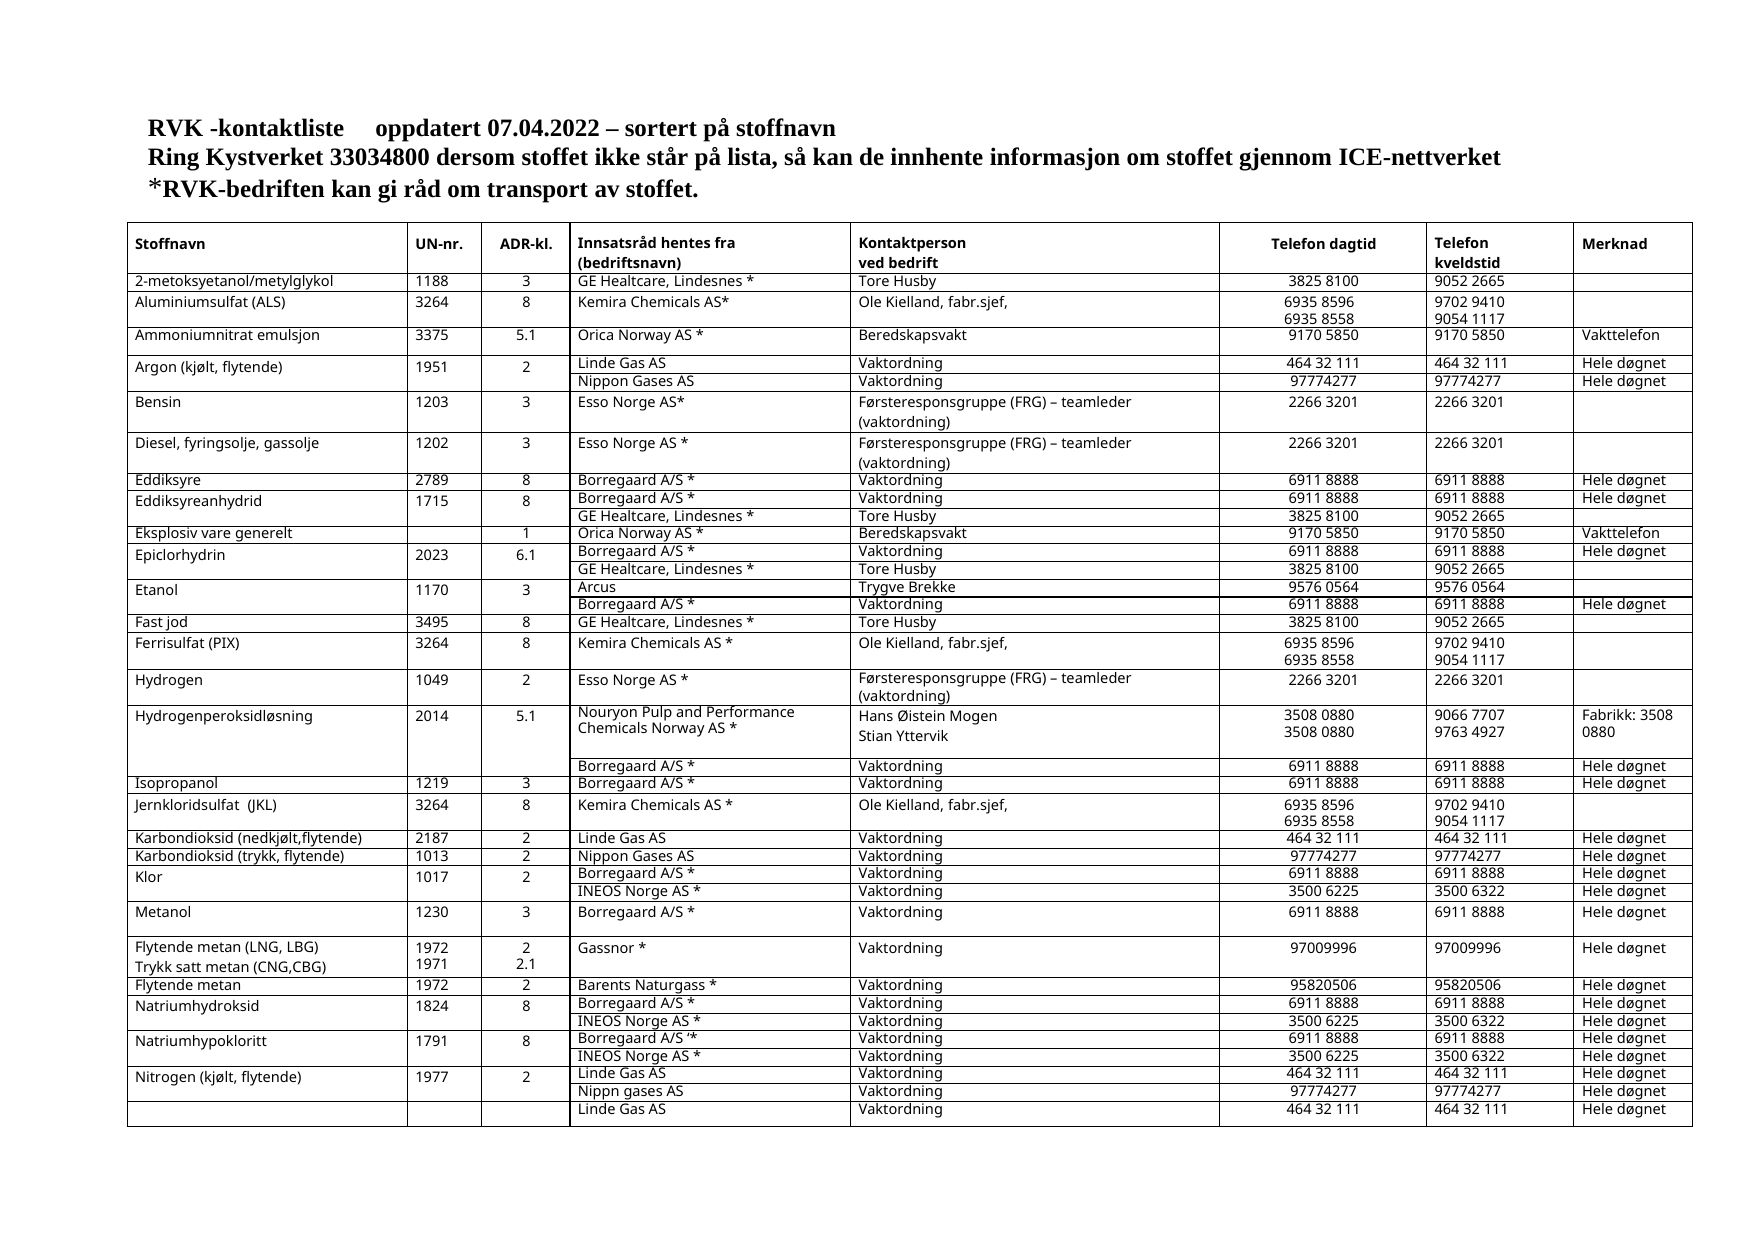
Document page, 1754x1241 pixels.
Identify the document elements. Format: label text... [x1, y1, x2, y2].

table_cell 8 [482, 996, 569, 1030]
table_cell Eksplosiv vare generelt [128, 527, 407, 543]
table_cell [1574, 433, 1692, 472]
table_cell 6911 8888 [1427, 1031, 1573, 1048]
table_cell 9576 0564 [1427, 580, 1573, 596]
table_cell 2023 [408, 544, 481, 579]
table_cell Vaktordning [851, 1102, 1219, 1126]
table_cell Ferrisulfat (PIX) [128, 633, 407, 668]
table_cell Gassnor * [571, 937, 850, 977]
table_cell Aluminiumsulfat (ALS) [128, 292, 407, 327]
table_cell 6911 8888 [1427, 759, 1573, 776]
table_cell Ole Kielland, fabr.sjef, [851, 292, 1219, 327]
table_cell 1219 [408, 777, 481, 793]
table_cell Tore Husby [851, 615, 1219, 632]
table_cell [1574, 392, 1692, 432]
table_header Merknad [1574, 223, 1692, 273]
table_cell Hydrogen [128, 670, 407, 704]
table_cell Vaktordning [851, 831, 1219, 847]
table_cell Hydrogenperoksidløsning [128, 706, 407, 776]
table_cell 9170 5850 [1427, 527, 1573, 543]
table_cell Linde Gas AS [571, 831, 850, 847]
table_cell 3825 8100 [1220, 509, 1426, 526]
table_cell 2266 3201 [1427, 392, 1573, 432]
table_cell 6911 8888 [1220, 598, 1426, 614]
table_cell 95820506 [1427, 978, 1573, 995]
table_cell Linde Gas AS [571, 1102, 850, 1126]
table_cell Vaktordning [851, 474, 1219, 490]
table_header ADR-kl. [482, 223, 569, 273]
table_cell Bensin [128, 392, 407, 432]
table_cell 6.1 [482, 544, 569, 579]
table_cell 1230 [408, 902, 481, 936]
table_cell 97009996 [1427, 937, 1573, 977]
table_cell 2 2.1 [482, 937, 569, 977]
table_cell 1715 [408, 491, 481, 526]
table_cell Borregaard A/S * [571, 902, 850, 936]
table_header Kontaktperson ved bedrift [851, 223, 1219, 273]
table_cell Vaktordning [851, 937, 1219, 977]
table_cell Fabrikk: 3508 0880 [1574, 706, 1692, 758]
table_cell Nitrogen (kjølt, flytende) [128, 1067, 407, 1101]
table_cell Vaktordning [851, 491, 1219, 508]
table_cell [1574, 794, 1692, 830]
table_cell 3 [482, 392, 569, 432]
table_cell 2266 3201 [1220, 433, 1426, 472]
table_cell Hele døgnet [1574, 884, 1692, 901]
table_cell 464 32 111 [1427, 1102, 1573, 1126]
table_cell Hele døgnet [1574, 902, 1692, 936]
text *RVK-bedriften kan gi råd om transport av stoffet. [148, 171, 1704, 204]
table_cell Borregaard A/S ‘* [571, 1031, 850, 1048]
table_cell 1203 [408, 392, 481, 432]
table_cell 2187 [408, 831, 481, 847]
table_cell 3375 [408, 328, 481, 355]
table_cell 3500 6225 [1220, 1014, 1426, 1030]
table_cell 6935 8596 6935 8558 [1220, 794, 1426, 830]
table_cell Hele døgnet [1574, 937, 1692, 977]
table_cell Esso Norge AS * [571, 433, 850, 472]
table_cell Tore Husby [851, 509, 1219, 526]
table_cell Kemira Chemicals AS* [571, 292, 850, 327]
table_cell 2 [482, 849, 569, 865]
table_cell 6911 8888 [1220, 866, 1426, 883]
table_cell Vakttelefon [1574, 527, 1692, 543]
table_cell 1951 [408, 356, 481, 391]
table_cell Borregaard A/S * [571, 777, 850, 793]
table_cell 6911 8888 [1220, 1031, 1426, 1048]
table_cell Hele døgnet [1574, 374, 1692, 391]
table_cell GE Healtcare, Lindesnes * [571, 562, 850, 579]
table_cell 9170 5850 [1427, 328, 1573, 355]
table_cell [1574, 274, 1692, 291]
table_cell 3508 0880 3508 0880 [1220, 706, 1426, 758]
table_cell 6935 8596 6935 8558 [1220, 633, 1426, 668]
table_cell Flytende metan (LNG, LBG) Trykk satt metan (CNG,CBG) [128, 937, 407, 977]
table_cell 8 [482, 292, 569, 327]
table_cell INEOS Norge AS * [571, 1049, 850, 1066]
table_cell Vaktordning [851, 544, 1219, 561]
table_cell 464 32 111 [1220, 1102, 1426, 1126]
table_cell 1073 [408, 1102, 481, 1126]
table_cell Borregaard A/S * [571, 544, 850, 561]
table_cell INEOS Norge AS * [571, 884, 850, 901]
table_cell Vaktordning [851, 374, 1219, 391]
table_cell 9052 2665 [1427, 562, 1573, 579]
table_cell Beredskapsvakt [851, 328, 1219, 355]
table_cell Orica Norway AS * [571, 527, 850, 543]
table_cell Tore Husby [851, 562, 1219, 579]
table_cell 3500 6322 [1427, 1014, 1573, 1030]
table_cell Hele døgnet [1574, 1084, 1692, 1101]
table_cell [1574, 509, 1692, 526]
table_cell 6911 8888 [1427, 474, 1573, 490]
table_cell Borregaard A/S * [571, 996, 850, 1012]
table_cell Ole Kielland, fabr.sjef, [851, 794, 1219, 830]
table_header Telefon dagtid [1220, 223, 1426, 273]
table_cell Vaktordning [851, 996, 1219, 1012]
table_cell [1574, 633, 1692, 668]
table_cell 2 [482, 1067, 569, 1101]
table_cell Esso Norge AS * [571, 670, 850, 704]
table_cell GE Healtcare, Lindesnes * [571, 615, 850, 632]
table_cell 3825 8100 [1220, 562, 1426, 579]
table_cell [128, 1102, 407, 1126]
table_cell 97774277 [1220, 1084, 1426, 1101]
table_cell Borregaard A/S * [571, 474, 850, 490]
table_header Innsatsråd hentes fra (bedriftsnavn) [571, 223, 850, 273]
table_cell Hele døgnet [1574, 356, 1692, 373]
table_cell 6911 8888 [1220, 474, 1426, 490]
table_cell Etanol [128, 580, 407, 614]
table_cell Flytende metan [128, 978, 407, 995]
table_cell Vaktordning [851, 1031, 1219, 1048]
table_cell Hele døgnet [1574, 598, 1692, 614]
table_cell 95820506 [1220, 978, 1426, 995]
table_cell 9702 9410 9054 1117 [1427, 794, 1573, 830]
table_cell Hele døgnet [1574, 759, 1692, 776]
table_cell 3 [482, 777, 569, 793]
table_cell 9576 0564 [1220, 580, 1426, 596]
table_cell Hele døgnet [1574, 1014, 1692, 1030]
table_cell 9052 2665 [1427, 615, 1573, 632]
table_cell 2 [482, 670, 569, 704]
table_cell 5.1 [482, 706, 569, 776]
table_cell Vaktordning [851, 884, 1219, 901]
table_cell Nippon Gases AS [571, 374, 850, 391]
table_cell 5.1 [482, 328, 569, 355]
table_cell Karbondioksid (trykk, flytende) [128, 849, 407, 865]
table_cell Vaktordning [851, 849, 1219, 865]
table_cell 6911 8888 [1427, 902, 1573, 936]
table_cell Vaktordning [851, 978, 1219, 995]
table_cell 97774277 [1220, 374, 1426, 391]
table_cell Hele døgnet [1574, 996, 1692, 1012]
table_cell Borregaard A/S * [571, 491, 850, 508]
table_cell 6911 8888 [1220, 491, 1426, 508]
table_cell Isopropanol [128, 777, 407, 793]
table_cell 1202 [408, 433, 481, 472]
table_cell 3 [482, 274, 569, 291]
table_cell Trygve Brekke [851, 580, 1219, 596]
table_cell 9170 5850 [1220, 527, 1426, 543]
table_cell 9702 9410 9054 1117 [1427, 292, 1573, 327]
table_cell Orica Norway AS * [571, 328, 850, 355]
table_cell Hele døgnet [1574, 978, 1692, 995]
table_cell Vaktordning [851, 902, 1219, 936]
table_cell 2266 3201 [1427, 670, 1573, 704]
table_cell Hele døgnet [1574, 1049, 1692, 1066]
table_cell [1574, 615, 1692, 632]
table_cell Vaktordning [851, 777, 1219, 793]
table_cell 6911 8888 [1427, 491, 1573, 508]
table_cell Førsteresponsgruppe (FRG) – teamleder (vaktordning) [851, 433, 1219, 472]
table_cell Førsteresponsgruppe (FRG) – teamleder (vaktordning) [851, 392, 1219, 432]
table_cell Kemira Chemicals AS * [571, 633, 850, 668]
table_cell Barents Naturgass * [571, 978, 850, 995]
table_cell 1017 [408, 866, 481, 901]
table_cell 6911 8888 [1427, 866, 1573, 883]
table_cell 464 32 111 [1427, 356, 1573, 373]
table_cell 464 32 111 [1220, 1067, 1426, 1083]
table_cell 6911 8888 [1220, 996, 1426, 1012]
table_cell 6911 8888 [1427, 996, 1573, 1012]
table_cell Beredskapsvakt [851, 527, 1219, 543]
table_cell GE Healtcare, Lindesnes * [571, 274, 850, 291]
table_cell Borregaard A/S * [571, 598, 850, 614]
table_cell 3 [482, 433, 569, 472]
table_cell 3264 [408, 794, 481, 830]
table_cell Nouryon Pulp and Performance Chemicals Norway AS * [571, 706, 850, 758]
table_cell Hele døgnet [1574, 491, 1692, 508]
table_header Stoffnavn [128, 223, 407, 273]
table_cell 3500 6322 [1427, 884, 1573, 901]
table_cell Hele døgnet [1574, 1067, 1692, 1083]
table_cell Vaktordning [851, 1084, 1219, 1101]
table_cell Hele døgnet [1574, 777, 1692, 793]
table_cell 1013 [408, 849, 481, 865]
table_cell 97774277 [1220, 849, 1426, 865]
table_cell Natriumhydroksid [128, 996, 407, 1030]
table_cell 464 32 111 [1220, 356, 1426, 373]
table_cell 464 32 111 [1427, 831, 1573, 847]
table_cell [1574, 580, 1692, 596]
table_cell 8 [482, 615, 569, 632]
table_cell 2 [482, 866, 569, 901]
table_cell 1170 [408, 580, 481, 614]
table_cell 6911 8888 [1427, 598, 1573, 614]
table_cell 1972 1971 [408, 937, 481, 977]
table_cell Jernkloridsulfat (JKL) [128, 794, 407, 830]
table_cell Nippn gases AS [571, 1084, 850, 1101]
table_cell 97774277 [1427, 849, 1573, 865]
table_cell Fast jod [128, 615, 407, 632]
table_cell Epiclorhydrin [128, 544, 407, 579]
table_cell 8 [482, 1031, 569, 1066]
table_cell [1574, 292, 1692, 327]
table_cell Hele døgnet [1574, 474, 1692, 490]
table_cell Borregaard A/S * [571, 866, 850, 883]
table_cell 6911 8888 [1220, 902, 1426, 936]
table_cell Kemira Chemicals AS * [571, 794, 850, 830]
table_cell Esso Norge AS* [571, 392, 850, 432]
table_cell Nippon Gases AS [571, 849, 850, 865]
table_cell Hele døgnet [1574, 866, 1692, 883]
table_cell INEOS Norge AS * [571, 1014, 850, 1030]
table_cell 2266 3201 [1220, 392, 1426, 432]
table_cell Eddiksyre [128, 474, 407, 490]
table_header Telefon kveldstid [1427, 223, 1573, 273]
table_cell Hele døgnet [1574, 1031, 1692, 1048]
table_cell 3500 6225 [1220, 1049, 1426, 1066]
table_cell 6911 8888 [1220, 759, 1426, 776]
table_cell Eddiksyreanhydrid [128, 491, 407, 526]
table_cell 1 [482, 527, 569, 543]
table_cell 97774277 [1427, 1084, 1573, 1101]
text RVK -kontaktliste oppdatert 07.04.2022 – sortert på stoffnavn [148, 113, 1704, 142]
table_cell Metanol [128, 902, 407, 936]
table_cell Linde Gas AS [571, 1067, 850, 1083]
table_cell 3500 6225 [1220, 884, 1426, 901]
table_cell 97774277 [1427, 374, 1573, 391]
table_cell [1574, 562, 1692, 579]
table_cell 3495 [408, 615, 481, 632]
table_cell 3500 6322 [1427, 1049, 1573, 1066]
table_cell Vaktordning [851, 1014, 1219, 1030]
table_cell [408, 527, 481, 543]
table_cell Arcus [571, 580, 850, 596]
table_cell 1188 [408, 274, 481, 291]
table_cell 1824 [408, 996, 481, 1030]
text Ring Kystverket 33034800 dersom stoffet ikke står på lista, så kan de innhente informasjon om stoffet gjennom ICE-nettverket [148, 142, 1704, 170]
table_cell 8 [482, 491, 569, 526]
table_cell 3825 8100 [1220, 615, 1426, 632]
table_cell Hele døgnet [1574, 831, 1692, 847]
table_cell 9052 2665 [1427, 274, 1573, 291]
table_cell Natriumhypokloritt [128, 1031, 407, 1066]
table_cell 8 [482, 474, 569, 490]
table_cell 97009996 [1220, 937, 1426, 977]
table_cell Vaktordning [851, 356, 1219, 373]
table_cell GE Healtcare, Lindesnes * [571, 509, 850, 526]
table_cell Hele døgnet [1574, 849, 1692, 865]
table_cell Hele døgnet [1574, 544, 1692, 561]
table_cell 2789 [408, 474, 481, 490]
table_cell Vaktordning [851, 1049, 1219, 1066]
table_cell 6935 8596 6935 8558 [1220, 292, 1426, 327]
table_cell 9052 2665 [1427, 509, 1573, 526]
table_cell 3 [482, 902, 569, 936]
table_cell 1791 [408, 1031, 481, 1066]
table_cell 2266 3201 [1220, 670, 1426, 704]
table_cell Karbondioksid (nedkjølt,flytende) [128, 831, 407, 847]
table_cell 8 [482, 794, 569, 830]
table_cell Vaktordning [851, 866, 1219, 883]
table_cell Hans Øistein Mogen Stian Yttervik [851, 706, 1219, 758]
table_cell 2 [482, 1102, 569, 1126]
table_cell [1574, 670, 1692, 704]
table_cell 3 [482, 580, 569, 614]
table_cell Klor [128, 866, 407, 901]
table_cell 9170 5850 [1220, 328, 1426, 355]
table_cell 3264 [408, 292, 481, 327]
table_header UN-nr. [408, 223, 481, 273]
table_cell 1049 [408, 670, 481, 704]
table_cell 8 [482, 633, 569, 668]
table_cell Borregaard A/S * [571, 759, 850, 776]
table_cell Argon (kjølt, flytende) [128, 356, 407, 391]
table_cell Ole Kielland, fabr.sjef, [851, 633, 1219, 668]
table_cell 2014 [408, 706, 481, 776]
table_cell 9702 9410 9054 1117 [1427, 633, 1573, 668]
table_cell 464 32 111 [1220, 831, 1426, 847]
table_cell 3825 8100 [1220, 274, 1426, 291]
table_cell 464 32 111 [1427, 1067, 1573, 1083]
table_cell 9066 7707 9763 4927 [1427, 706, 1573, 758]
table_cell Vakttelefon [1574, 328, 1692, 355]
table_cell Linde Gas AS [571, 356, 850, 373]
table_cell 6911 8888 [1427, 544, 1573, 561]
table_cell 2266 3201 [1427, 433, 1573, 472]
table_cell Vaktordning [851, 759, 1219, 776]
table_cell 1972 [408, 978, 481, 995]
table_cell Hele døgnet [1574, 1102, 1692, 1126]
table_cell Diesel, fyringsolje, gassolje [128, 433, 407, 472]
table_cell 3264 [408, 633, 481, 668]
table_cell Førsteresponsgruppe (FRG) – teamleder (vaktordning) [851, 670, 1219, 704]
table_cell 6911 8888 [1427, 777, 1573, 793]
table_cell 6911 8888 [1220, 777, 1426, 793]
table_cell 2 [482, 356, 569, 391]
table_cell 2 [482, 831, 569, 847]
table_cell Tore Husby [851, 274, 1219, 291]
table_cell 2 [482, 978, 569, 995]
table_cell Ammoniumnitrat emulsjon [128, 328, 407, 355]
table_cell Vaktordning [851, 1067, 1219, 1083]
table_cell Vaktordning [851, 598, 1219, 614]
table_cell 6911 8888 [1220, 544, 1426, 561]
table_cell 1977 [408, 1067, 481, 1101]
table_cell 2-metoksyetanol/metylglykol [128, 274, 407, 291]
